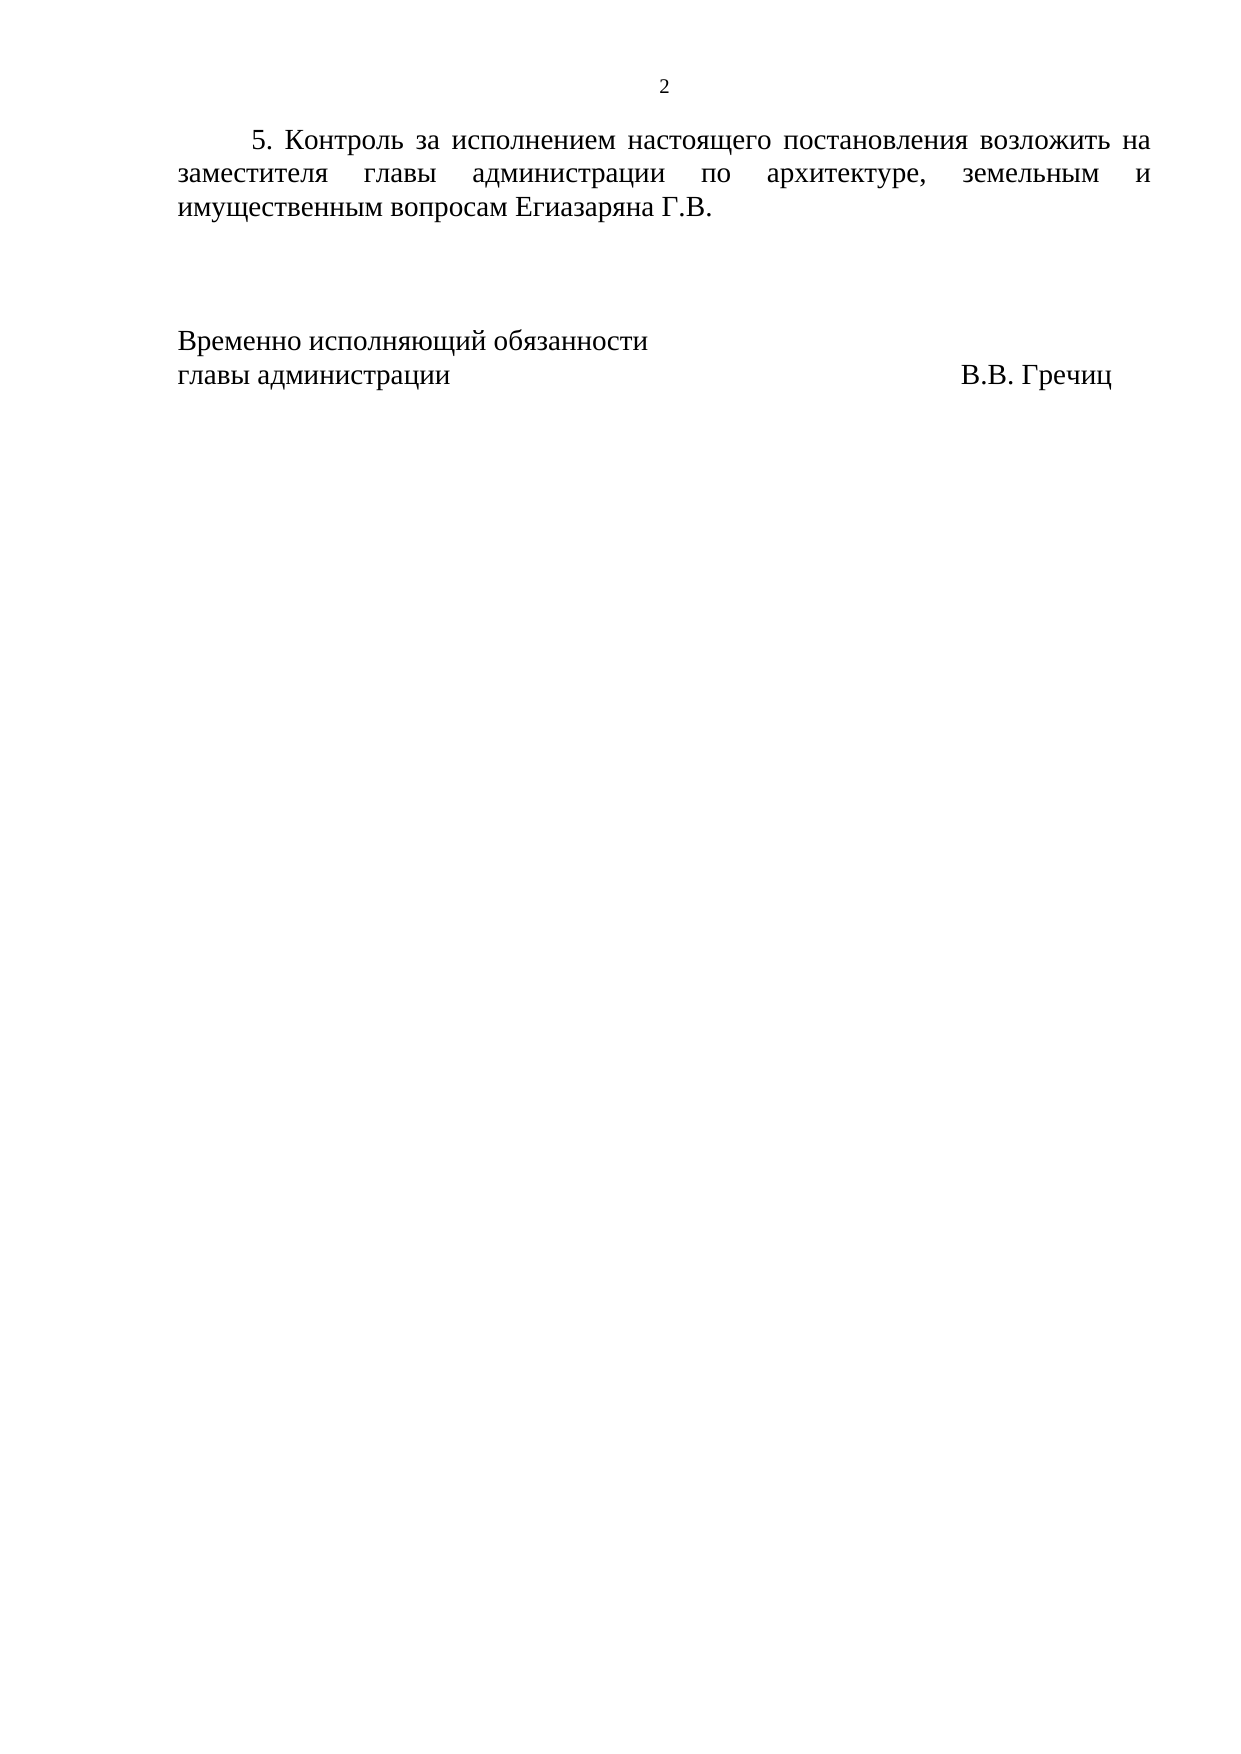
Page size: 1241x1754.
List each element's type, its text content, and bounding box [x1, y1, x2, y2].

text главы администрации В.В. Гречиц [177, 357, 1152, 390]
text Временно исполняющий обязанности [177, 323, 1152, 357]
text 5. Контроль за исполнением настоящего постановления возложить на заместителя главы администрации по архитектуре, земельным и имущественным вопросам Егиазаряна Г.В. [177, 122, 1152, 223]
